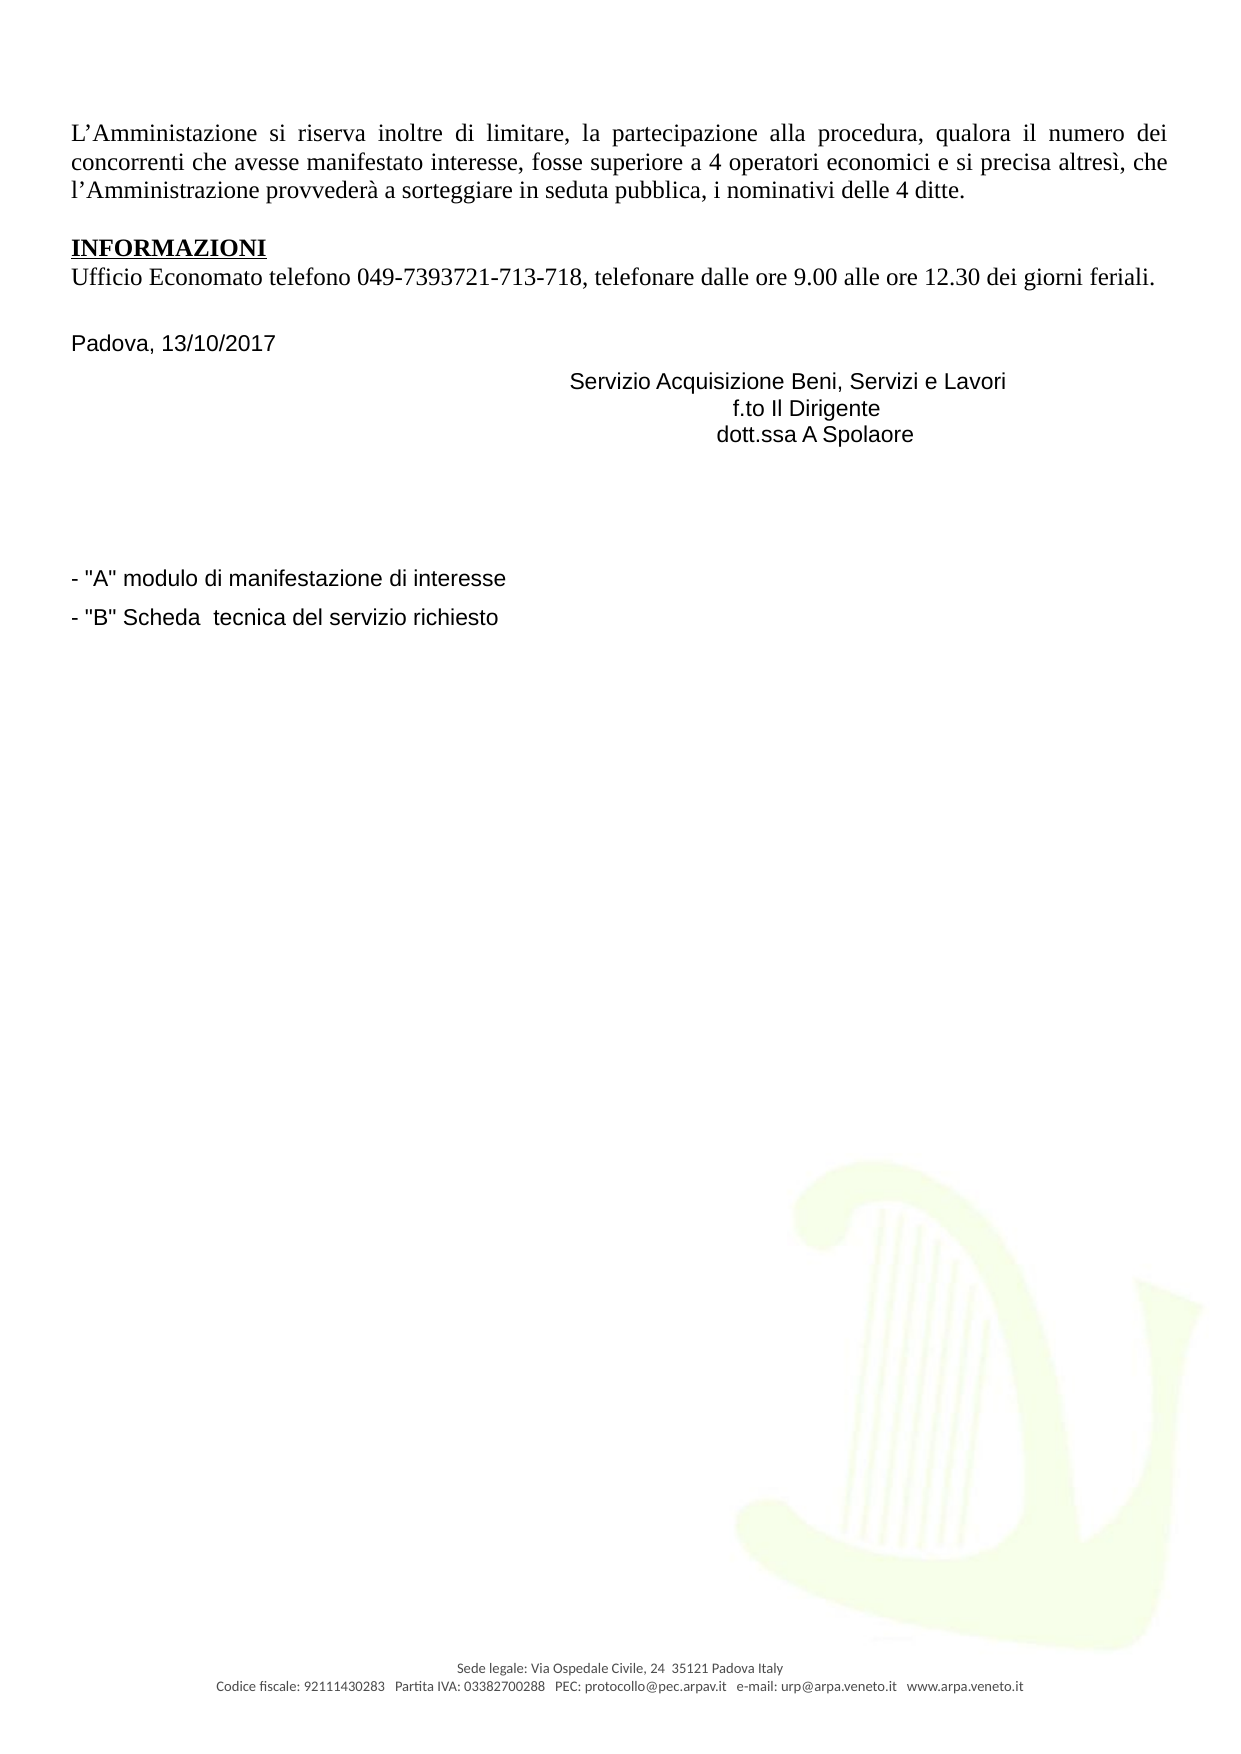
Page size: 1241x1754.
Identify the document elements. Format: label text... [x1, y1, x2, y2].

text f.to Il Dirigente [71, 395, 1169, 421]
text INFORMAZIONI [71, 233, 1169, 262]
text - "A" modulo di manifestazione di interesse [71, 565, 1169, 592]
text dott.ssa A Spolaore [71, 421, 1169, 447]
text Ufficio Economato telefono 049-7393721-713-718, telefonare dalle ore 9.00 alle ore 12.30 dei giorni feriali. [71, 262, 1169, 291]
text Servizio Acquisizione Beni, Servizi e Lavori [71, 368, 1169, 395]
text Padova, 13/10/2017 [71, 329, 1169, 356]
picture [711, 1153, 1210, 1659]
text L’Amministazione si riserva inoltre di limitare, la partecipazione alla procedura, qualora il numero dei concorrenti che avesse manifestato interesse, fosse superiore a 4 operatori economici e si precisa altresì, che l’Amministrazione provvederà a sorteggiare in seduta pubblica, i nominativi delle 4 ditte. [71, 118, 1169, 204]
text - "B" Scheda tecnica del servizio richiesto [71, 604, 1169, 631]
